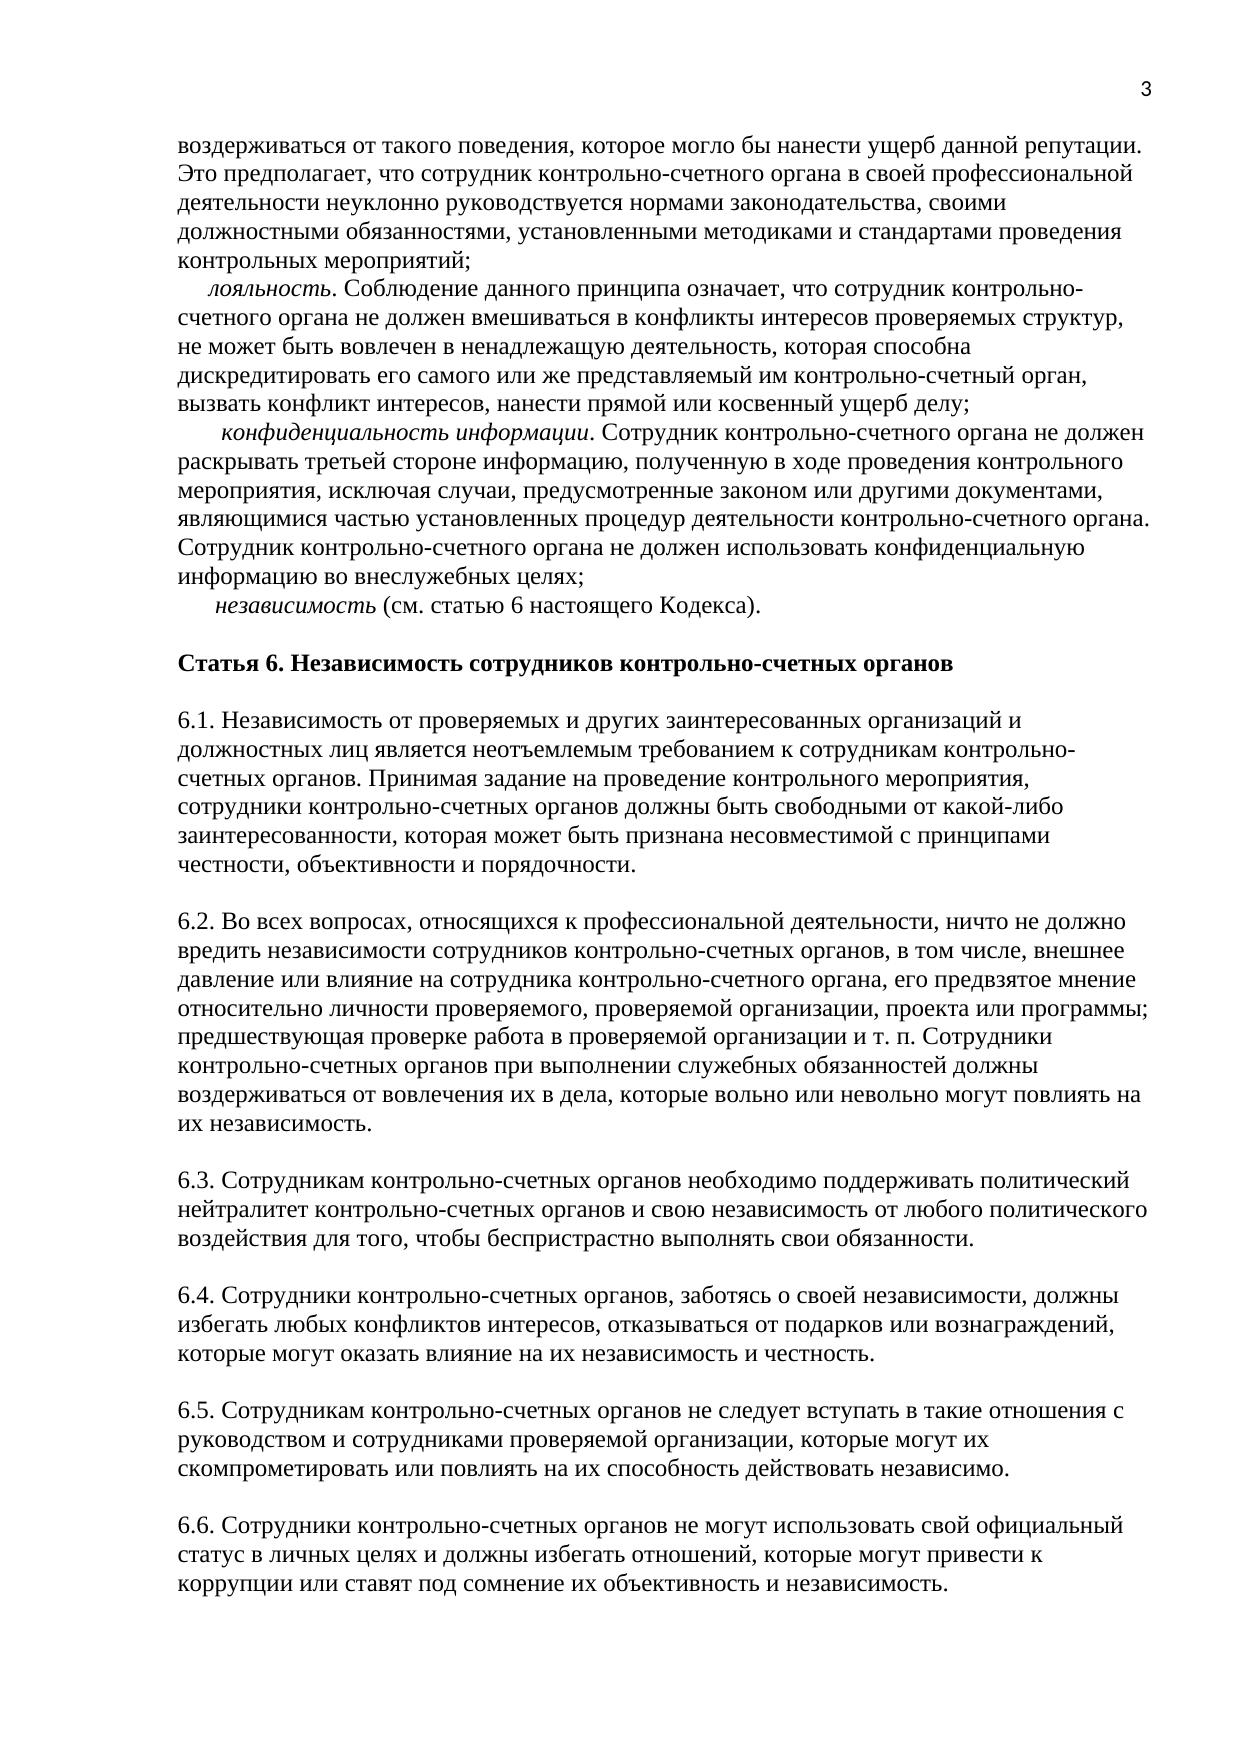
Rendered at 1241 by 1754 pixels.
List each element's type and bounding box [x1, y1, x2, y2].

text [177, 130, 1152, 618]
text [177, 648, 1152, 1625]
